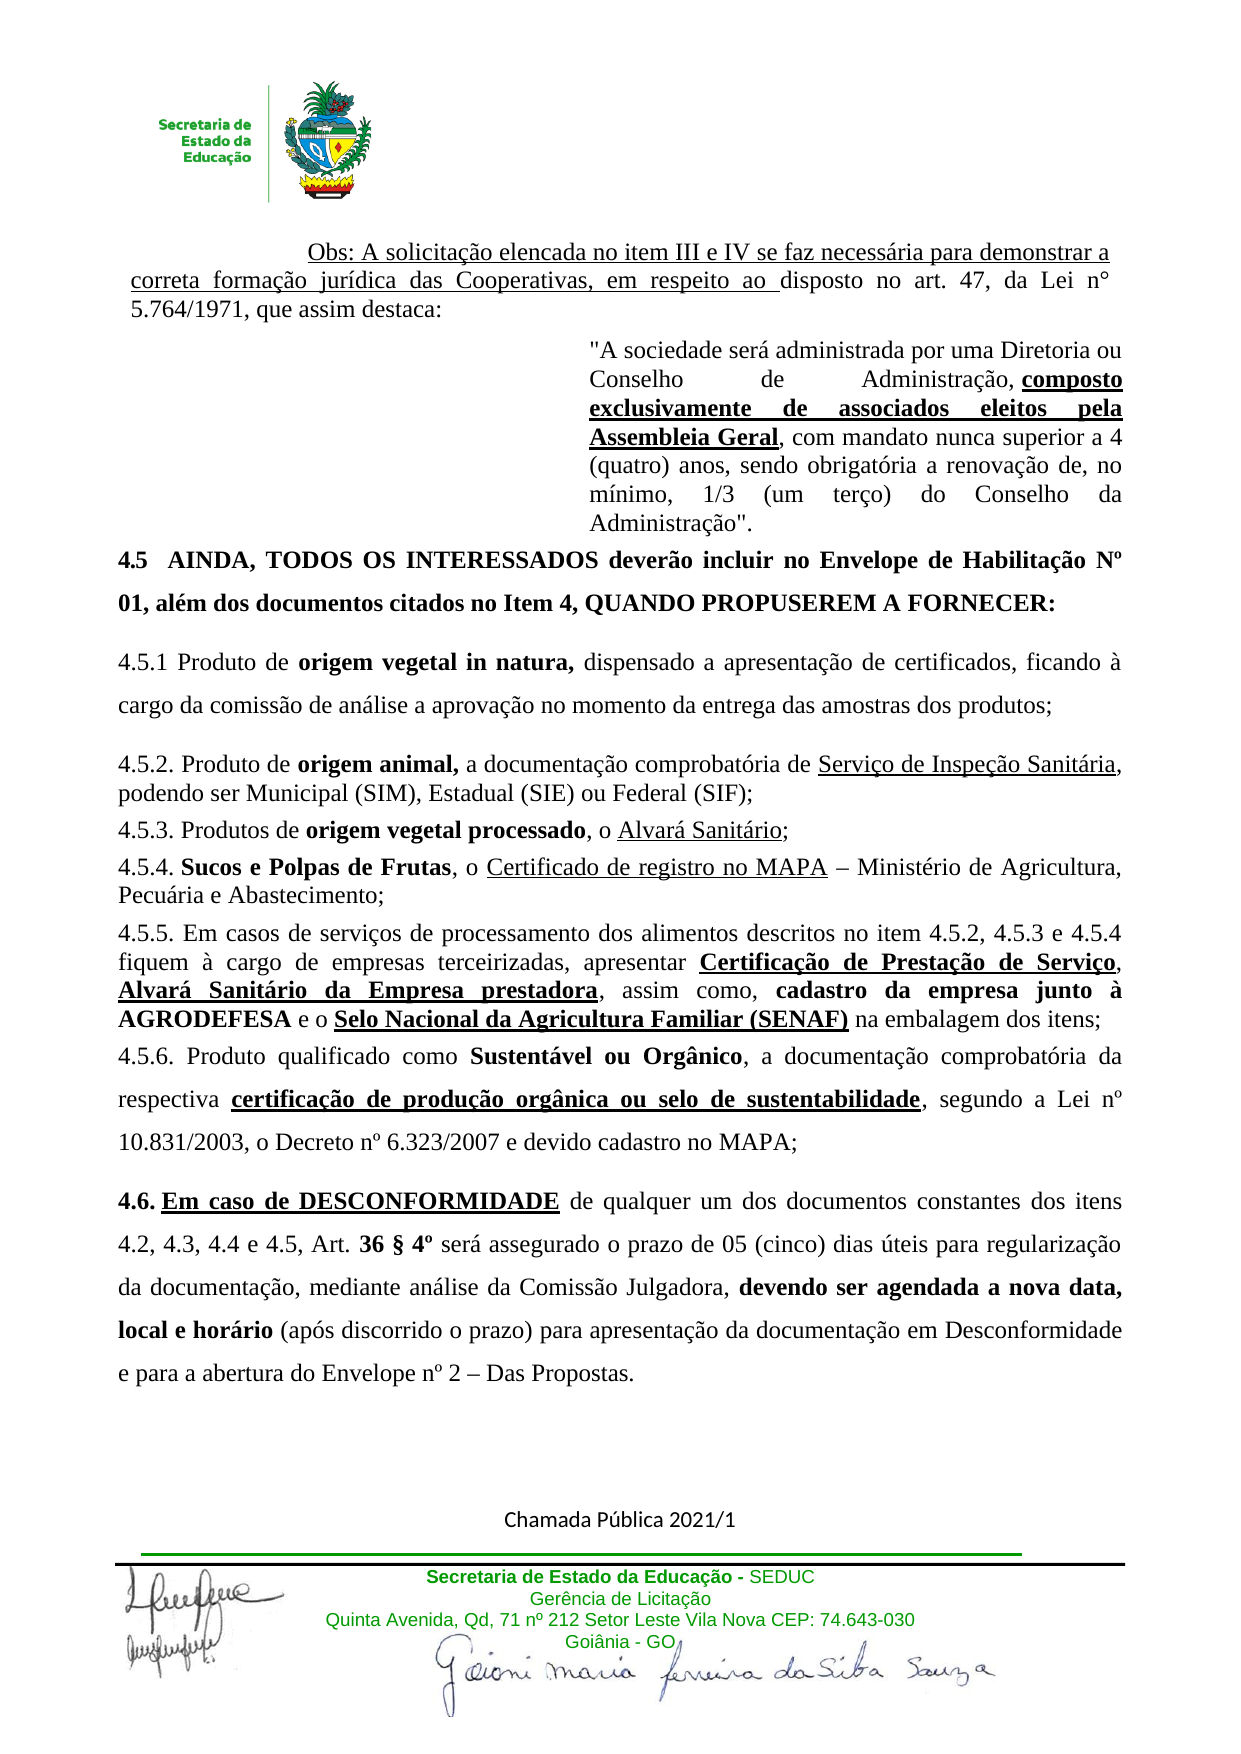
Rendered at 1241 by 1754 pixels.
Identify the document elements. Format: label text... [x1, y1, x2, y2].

list Produto qualificado como Sustentável ou Orgânico, a documentação comprobatória da respectiva certificação de produção orgânica ou selo de sustentabilidade, segundo a Lei nº 10.831/2003, o Decreto nº 6.323/2007 e devido cadastro no MAPA; [118, 1041, 1123, 1156]
picture [121, 1566, 288, 1679]
list Em caso de DESCONFORMIDADE de qualquer um dos documentos constantes dos itens 4.2, 4.3, 4.4 e 4.5, Art. 36 § 4º será assegurado o prazo de 05 (cinco) dias úteis para regularização da documentação, mediante análise da Comissão Julgadora, devendo ser agendada a nova data, local e horário (após discorrido o prazo) para apresentação da documentação em Desconformidade e para a abertura do Envelope nº 2 – Das Propostas. [118, 1186, 1123, 1387]
list Produto de origem vegetal in natura, dispensado a apresentação de certificados, ficando à cargo da comissão de análise a aprovação no momento da entrega das amostras dos produtos; [118, 647, 1122, 719]
text "A sociedade será administrada por uma Diretoria ou Conselho de Administração, composto exclusivamente de associados eleitos pela Assembleia Geral, com mandato nunca superior a 4 (quatro) anos, sendo obrigatória a renovação de, no mínimo, 1/3 (um terço) do Conselho da Administração". [589, 421, 1123, 537]
list Produtos de origem vegetal processado, o Alvará Sanitário; [118, 815, 1144, 843]
text Obs: A solicitação elencada no item III e IV se faz necessária para demonstrar a correta formação jurídica das Cooperativas, em respeito ao disposto no art. 47, da Lei n° 5.764/1971, que assim destaca: [130, 237, 1110, 323]
subtitle AINDA, TODOS OS INTERESSADOS deverão incluir no Envelope de Habilitação Nº 01, além dos documentos citados no Item 4, QUANDO PROPUSEREM A FORNECER: [118, 545, 1122, 617]
picture [158, 80, 372, 203]
list Produto de origem animal, a documentação comprobatória de Serviço de Inspeção Sanitária, podendo ser Municipal (SIM), Estadual (SIE) ou Federal (SIF); [118, 749, 1122, 807]
text "A sociedade será administrada por uma Diretoria ou Conselho de Administração, composto exclusivamente de associados eleitos pela Assembleia Geral, com mandato nunca superior a 4 (quatro) anos, sendo obrigatória a renovação de, no mínimo, 1/3 (um terço) do Conselho da Administração". [589, 336, 1123, 418]
list Em casos de serviços de processamento dos alimentos descritos no item 4.5.2, 4.5.3 e 4.5.4 fiquem à cargo de empresas terceirizadas, apresentar Certificação de Prestação de Serviço, Alvará Sanitário da Empresa prestadora, assim como, cadastro da empresa junto à AGRODEFESA e o Selo Nacional da Agricultura Familiar (SENAF) na embalagem dos itens; [118, 918, 1123, 1033]
picture [431, 1632, 997, 1717]
list Sucos e Polpas de Frutas, o Certificado de registro no MAPA – Ministério de Agricultura, Pecuária e Abastecimento; [118, 852, 1122, 909]
